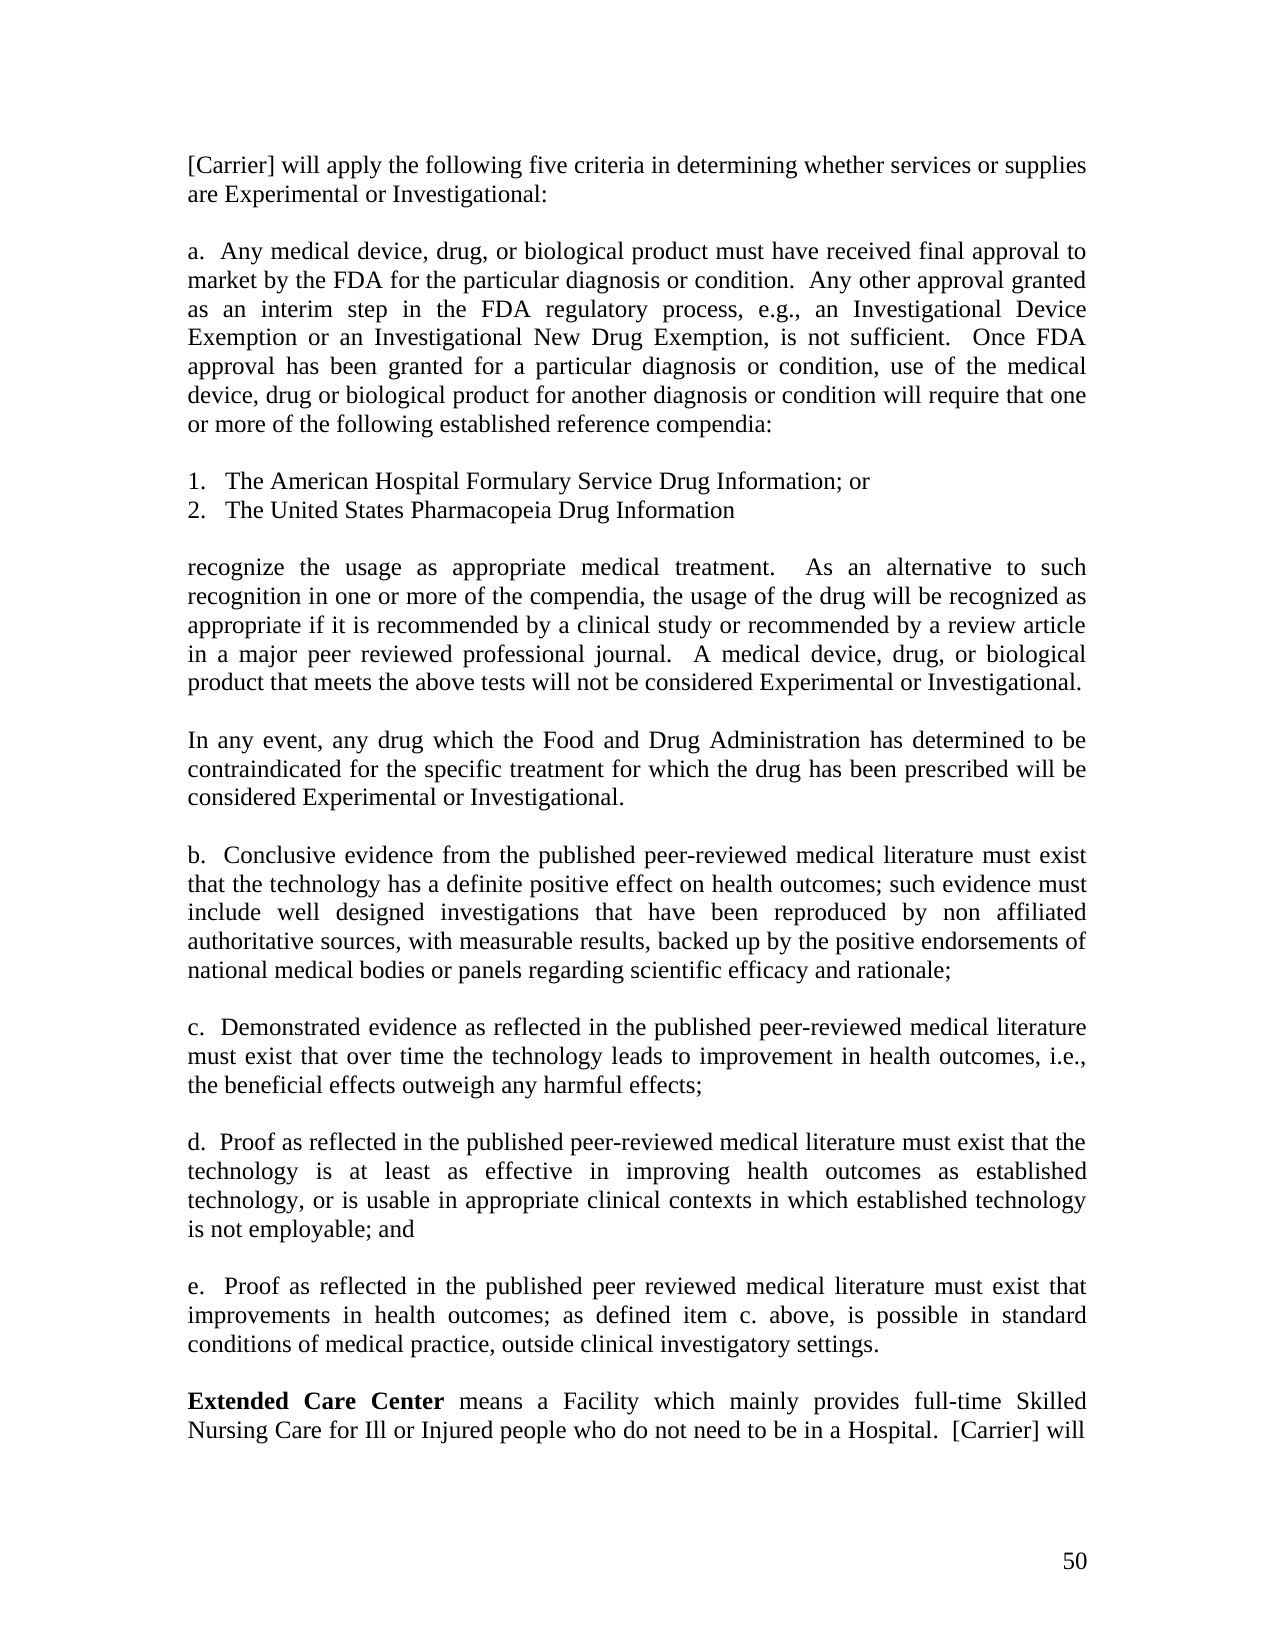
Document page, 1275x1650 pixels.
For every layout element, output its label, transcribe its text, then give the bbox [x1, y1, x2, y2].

text b. Conclusive evidence from the published peer-reviewed medical literature must exist that the technology has a definite positive effect on health outcomes; such evidence must include well designed investigations that have been reproduced by non affiliated authoritative sources, with measurable results, backed up by the positive endorsements of national medical bodies or panels regarding scientific efficacy and rationale; [187, 840, 1087, 984]
text e. Proof as reflected in the published peer reviewed medical literature must exist that improvements in health outcomes; as defined item c. above, is possible in standard conditions of medical practice, outside clinical investigatory settings. [187, 1271, 1087, 1357]
text recognize the usage as appropriate medical treatment. As an alternative to such recognition in one or more of the compendia, the usage of the drug will be recognized as appropriate if it is recommended by a clinical study or recommended by a review article in a major peer reviewed professional journal. A medical device, drug, or biological product that meets the above tests will not be considered Experimental or Investigational. [187, 552, 1087, 696]
list The Pharmacopeia Drug Information [187, 495, 1087, 524]
text d. Proof as reflected in the published peer-reviewed medical literature must exist that the technology is at least as effective in improving health outcomes as established technology, or is usable in appropriate clinical contexts in which established technology is not employable; and [187, 1127, 1087, 1242]
text a. Any medical device, drug, or biological product must have received final approval to market by the FDA for the particular diagnosis or condition. Any other approval granted as an interim step in the FDA regulatory process, e.g., an Investigational Device Exemption or an Investigational New Drug Exemption, is not sufficient. Once FDA approval has been granted for a particular diagnosis or condition, use of the medical device, drug or biological product for another diagnosis or condition will require that one or more of the following established reference compendia: [187, 236, 1087, 437]
text c. Demonstrated evidence as reflected in the published peer-reviewed medical literature must exist that over time the technology leads to improvement in health outcomes, i.e., the beneficial effects outweigh any harmful effects; [187, 1012, 1087, 1099]
text In any event, any drug which the Food and Drug Administration has determined to be contraindicated for the specific treatment for which the drug has been prescribed will be considered Experimental or Investigational. [187, 725, 1087, 811]
text [Carrier] will apply the following five criteria in determining whether services or supplies are Experimental or Investigational: [187, 150, 1087, 207]
list The Formulary Service Drug Information; or [187, 466, 1087, 495]
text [187, 1386, 1087, 1444]
